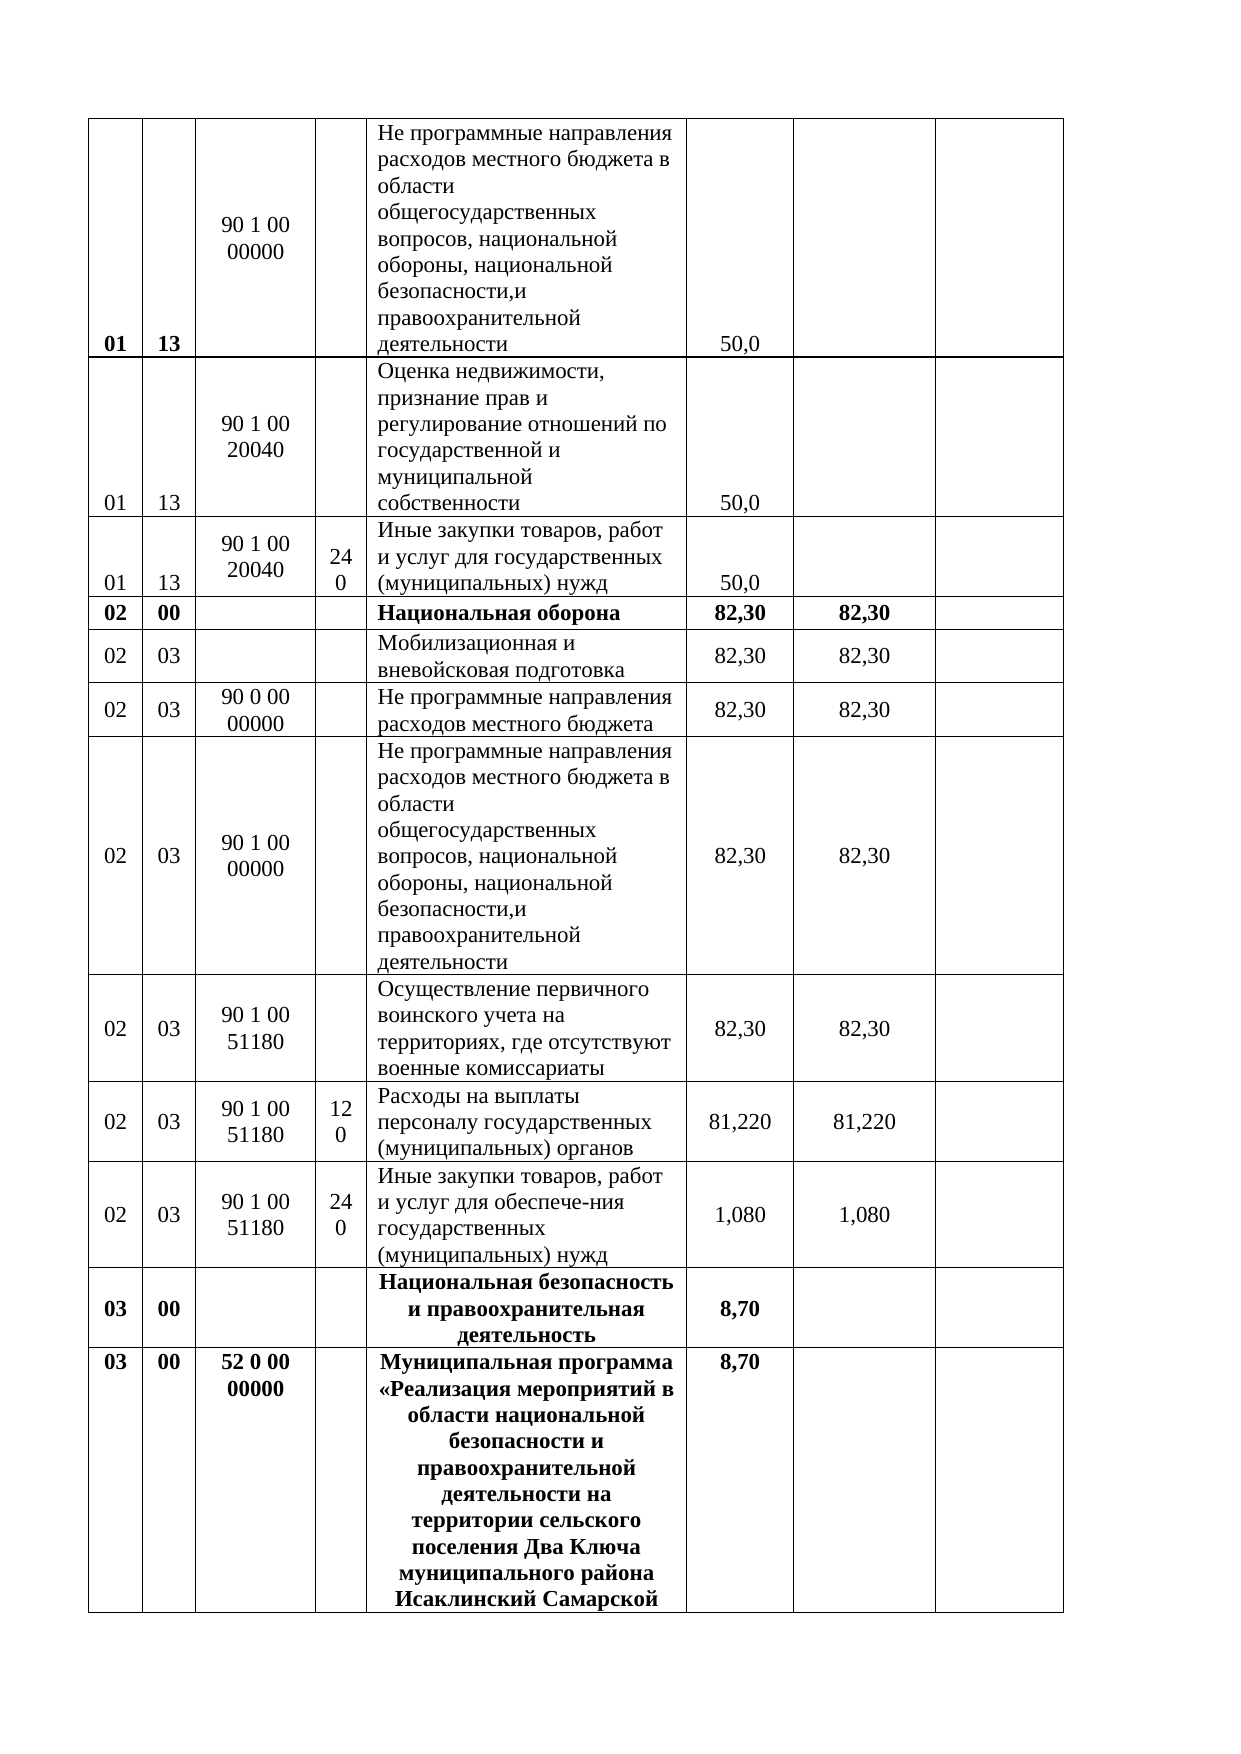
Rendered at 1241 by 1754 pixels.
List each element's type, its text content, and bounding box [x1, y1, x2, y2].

table_cell [936, 1268, 1063, 1347]
table_cell [936, 517, 1063, 596]
table_cell [794, 358, 935, 516]
table_cell Иные закупки товаров, работ и услуг для государственных (муниципальных) нужд [367, 517, 686, 596]
table_cell Национальная безопасность и правоохранительная деятельность [367, 1268, 686, 1347]
table_cell 00 [143, 597, 195, 628]
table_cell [367, 1348, 686, 1612]
table_cell 90 1 00 51180 [196, 1082, 315, 1161]
table_cell 02 [89, 683, 142, 736]
table_cell 240 [316, 1162, 366, 1267]
table_cell 82,30 [794, 683, 935, 736]
table_cell 120 [316, 1082, 366, 1161]
table_cell [196, 1268, 315, 1347]
table_cell [936, 737, 1063, 974]
table_cell 82,30 [794, 597, 935, 628]
table_cell 90 1 00 20040 [196, 517, 315, 596]
table_cell Осуществление первичного воинского учета на территориях, где отсутствуют военные комиссариаты [367, 975, 686, 1081]
table_cell [316, 630, 366, 682]
table_cell Оценка недвижимости, признание прав и регулирование отношений по государственной и муниципальной собственности [367, 358, 686, 516]
table_cell 02 [89, 630, 142, 682]
table_cell 8,70 [687, 1268, 793, 1347]
table_cell 00 [143, 1268, 195, 1347]
table_cell 02 [89, 737, 142, 974]
table_cell 13 [143, 358, 195, 516]
table_cell 82,30 [687, 737, 793, 974]
table_cell [794, 1268, 935, 1347]
table_cell 03 [143, 737, 195, 974]
table_cell [316, 1268, 366, 1347]
table_cell 82,30 [687, 683, 793, 736]
table_cell 90 1 00 00000 [196, 119, 315, 356]
table_cell [936, 1082, 1063, 1161]
table_cell 02 [89, 1162, 142, 1267]
table_cell Мобилизационная и вневойсковая подготовка [367, 630, 686, 682]
table_cell 03 [89, 1268, 142, 1347]
table_cell 90 1 00 51180 [196, 975, 315, 1081]
table_cell [316, 737, 366, 974]
table_cell 00 [143, 1348, 195, 1612]
table_cell 01 [89, 517, 142, 596]
table_cell [316, 683, 366, 736]
table_cell 90 1 00 00000 [196, 737, 315, 974]
table_cell 03 [143, 630, 195, 682]
table_cell 90 1 00 20040 [196, 358, 315, 516]
table_cell 8,70 [687, 1348, 793, 1612]
table_cell [794, 517, 935, 596]
table_cell [936, 975, 1063, 1081]
table_cell 82,30 [794, 737, 935, 974]
table_cell 90 0 00 00000 [196, 683, 315, 736]
table_cell 82,30 [687, 975, 793, 1081]
table_cell [794, 119, 935, 356]
table_cell Национальная оборона [367, 597, 686, 628]
table_cell [936, 1348, 1063, 1612]
table_cell [936, 683, 1063, 736]
table_cell [936, 630, 1063, 682]
table_cell 02 [89, 597, 142, 628]
table_cell 03 [89, 1348, 142, 1612]
table_cell 01 [89, 119, 142, 356]
table_cell 82,30 [794, 975, 935, 1081]
table_cell [936, 119, 1063, 356]
table_cell [316, 597, 366, 628]
table_cell [196, 597, 315, 628]
table_cell 50,0 [687, 119, 793, 356]
table_cell 50,0 [687, 517, 793, 596]
table_cell 02 [89, 1082, 142, 1161]
table_cell 03 [143, 1162, 195, 1267]
table_cell [794, 1348, 935, 1612]
table_cell [936, 1162, 1063, 1267]
table_cell 02 [89, 975, 142, 1081]
table_cell Не программные направления расходов местного бюджета [367, 683, 686, 736]
table_cell 1,080 [794, 1162, 935, 1267]
table_cell 52 0 00 00000 [196, 1348, 315, 1612]
table_cell 82,30 [687, 630, 793, 682]
table_cell 90 1 00 51180 [196, 1162, 315, 1267]
table_cell 82,30 [687, 597, 793, 628]
table_cell Расходы на выплаты персоналу государственных (муниципальных) органов [367, 1082, 686, 1161]
table_cell 1,080 [687, 1162, 793, 1267]
table_cell 13 [143, 517, 195, 596]
table_cell [316, 1348, 366, 1612]
table_cell 82,30 [794, 630, 935, 682]
table_cell 13 [143, 119, 195, 356]
table_cell 81,220 [687, 1082, 793, 1161]
table_cell 03 [143, 975, 195, 1081]
table_cell 03 [143, 683, 195, 736]
table_cell [936, 358, 1063, 516]
table_cell [196, 630, 315, 682]
table_cell Иные закупки товаров, работ и услуг для обеспече-ния государственных (муниципальных) нужд [367, 1162, 686, 1267]
table_cell 240 [316, 517, 366, 596]
table_cell [936, 597, 1063, 628]
table_cell 50,0 [687, 358, 793, 516]
table_cell [316, 975, 366, 1081]
table_cell 81,220 [794, 1082, 935, 1161]
table_cell [316, 119, 366, 356]
table_cell 01 [89, 358, 142, 516]
table_cell [316, 358, 366, 516]
table_cell 03 [143, 1082, 195, 1161]
